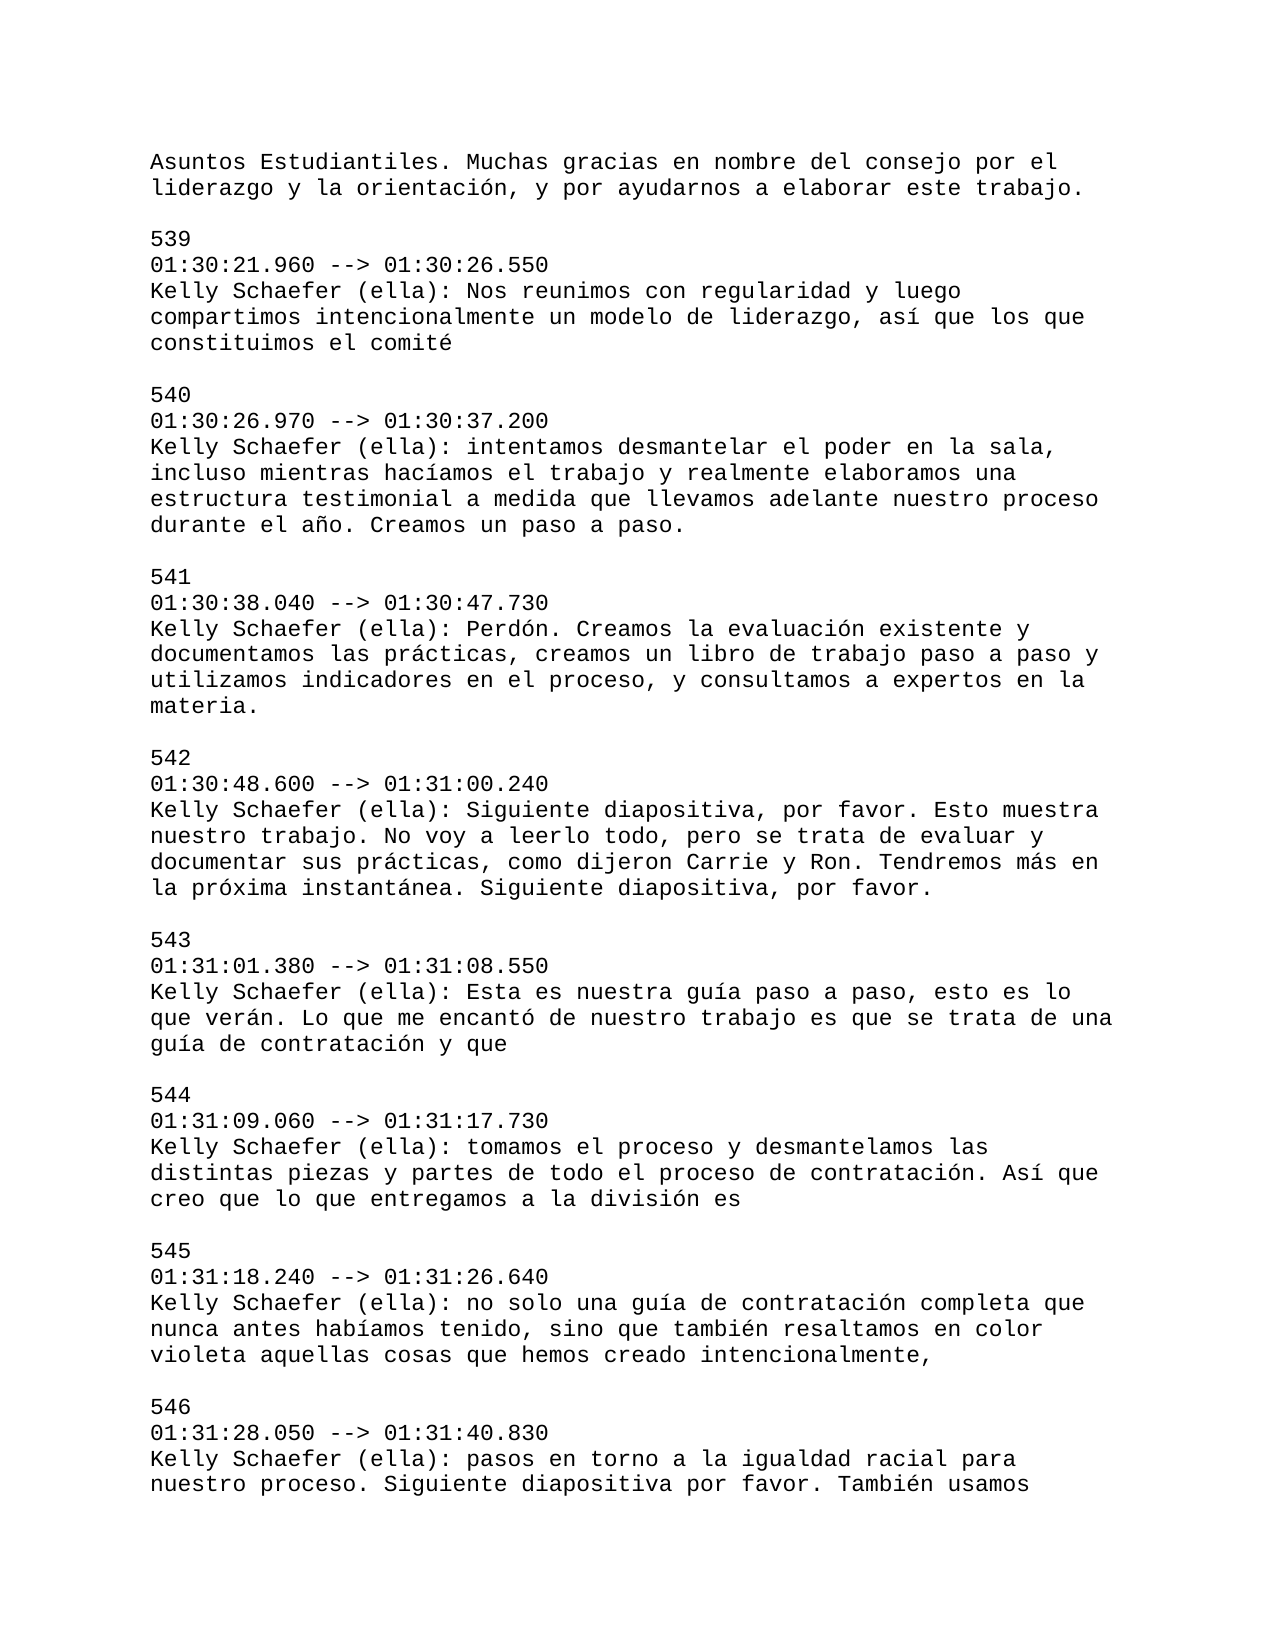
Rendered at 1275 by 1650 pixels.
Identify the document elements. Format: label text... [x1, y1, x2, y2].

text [150, 1447, 1125, 1499]
text 544 [150, 1084, 1125, 1110]
text 542 [150, 747, 1125, 772]
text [150, 150, 1125, 202]
text Kelly Schaefer (ella): Nos reunimos con regularidad y luego compartimos intencionalmente un modelo de liderazgo, así que los que constituimos el comité [150, 280, 1125, 357]
text 541 [150, 565, 1125, 591]
text Kelly Schaefer (ella): no solo una guía de contratación completa que nunca antes habíamos tenido, sino que también resaltamos en color violeta aquellas cosas que hemos creado intencionalmente, [150, 1291, 1125, 1369]
text 539 [150, 228, 1125, 254]
text 01:30:21.960 --> 01:30:26.550 [150, 254, 1125, 280]
text 01:31:18.240 --> 01:31:26.640 [150, 1265, 1125, 1291]
text 01:30:26.970 --> 01:30:37.200 [150, 409, 1125, 435]
text 01:31:01.380 --> 01:31:08.550 [150, 954, 1125, 980]
text Kelly Schaefer (ella): Perdón. Creamos la evaluación existente y documentamos las prácticas, creamos un libro de trabajo paso a paso y utilizamos indicadores en el proceso, y consultamos a expertos en la materia. [150, 617, 1125, 721]
text Kelly Schaefer (ella): Siguiente diapositiva, por favor. Esto muestra nuestro trabajo. No voy a leerlo todo, pero se trata de evaluar y documentar sus prácticas, como dijeron Carrie y Ron. Tendremos más en la próxima instantánea. Siguiente diapositiva, por favor. [150, 798, 1125, 902]
text 01:31:09.060 --> 01:31:17.730 [150, 1110, 1125, 1136]
text 540 [150, 383, 1125, 409]
text Kelly Schaefer (ella): intentamos desmantelar el poder en la sala, incluso mientras hacíamos el trabajo y realmente elaboramos una estructura testimonial a medida que llevamos adelante nuestro proceso durante el año. Creamos un paso a paso. [150, 435, 1125, 539]
text Kelly Schaefer (ella): tomamos el proceso y desmantelamos las distintas piezas y partes de todo el proceso de contratación. Así que creo que lo que entregamos a la división es [150, 1136, 1125, 1213]
text 543 [150, 928, 1125, 954]
text Kelly Schaefer (ella): Esta es nuestra guía paso a paso, esto es lo que verán. Lo que me encantó de nuestro trabajo es que se trata de una guía de contratación y que [150, 980, 1125, 1058]
text 01:31:28.050 --> 01:31:40.830 [150, 1421, 1125, 1447]
text 546 [150, 1395, 1125, 1421]
text 01:30:38.040 --> 01:30:47.730 [150, 591, 1125, 617]
text 01:30:48.600 --> 01:31:00.240 [150, 772, 1125, 798]
text 545 [150, 1239, 1125, 1265]
